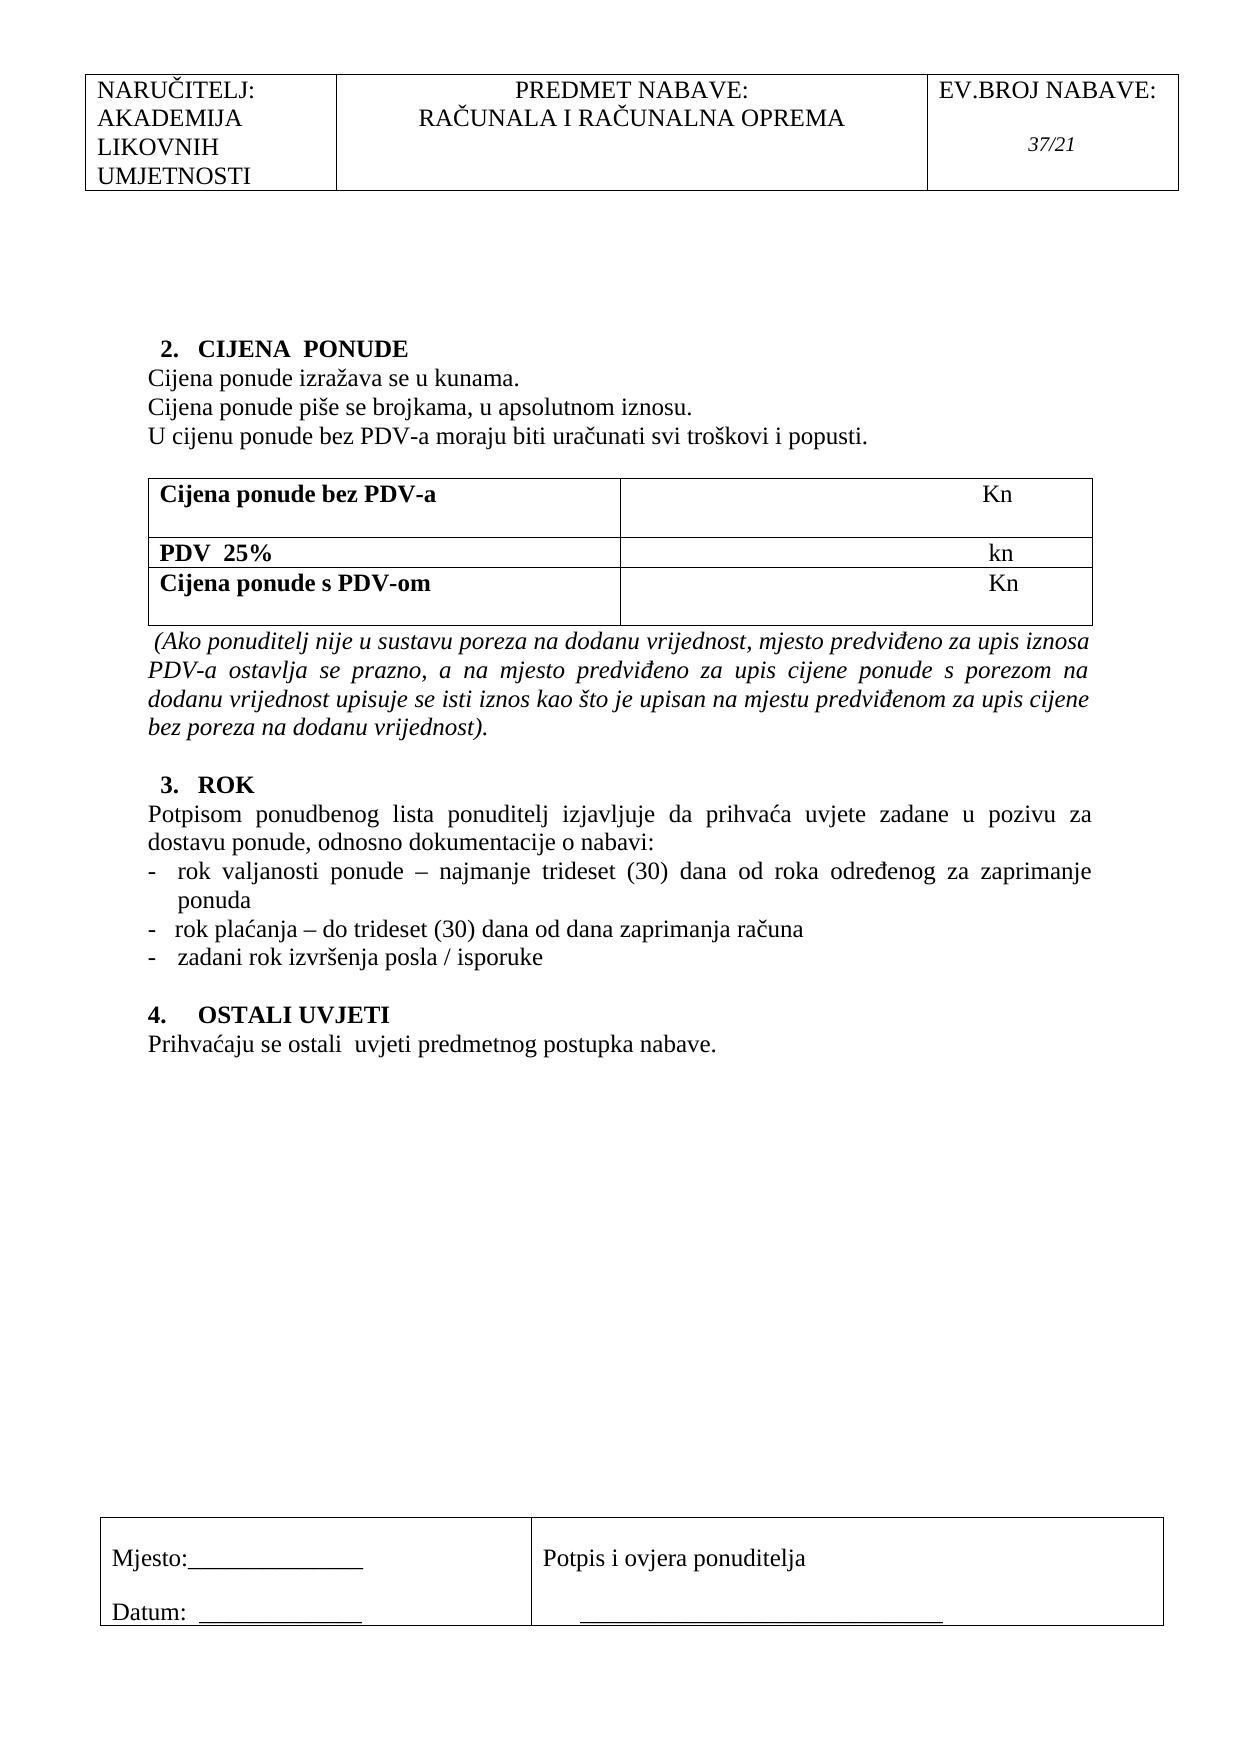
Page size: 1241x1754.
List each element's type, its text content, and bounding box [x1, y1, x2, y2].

text Cijena ponude izražava se u kunama. [148, 363, 1093, 392]
table_cell PDV 25% [149, 538, 620, 567]
table_header Kn [621, 479, 1092, 537]
table_cell kn [621, 538, 1092, 567]
text - zadani rok izvršenja posla / isporuke [148, 942, 1093, 971]
text 4. OSTALI UVJETI [148, 1000, 1093, 1029]
text Potpisom ponudbenog lista ponuditelj izjavljuje da prihvaća uvjete zadane u pozivu za dostavu ponude, odnosno dokumentacije o nabavi: [148, 799, 1093, 856]
list CIJENA PONUDE [160, 334, 1093, 363]
list ROK [160, 770, 1093, 799]
text Prihvaćaju se ostali uvjeti predmetnog postupka nabave. [148, 1029, 1093, 1057]
text (Ako ponuditelj nije u sustavu poreza na dodanu vrijednost, mjesto predviđeno za upis iznosa PDV-a ostavlja se prazno, a na mjesto predviđeno za upis cijene ponude s porezom na dodanu vrijednost upisuje se isti iznos kao što je upisan na mjestu predviđenom za upis cijene bez poreza na dodanu vrijednost). [148, 626, 1093, 741]
text U cijenu ponude bez PDV-a moraju biti uračunati svi troškovi i popusti. [148, 421, 1093, 449]
table_header Cijena ponude bez PDV-a [149, 479, 620, 537]
table_cell Kn [621, 568, 1092, 625]
text Cijena ponude piše se brojkama, u apsolutnom iznosu. [148, 392, 1093, 421]
text - rok plaćanja – do trideset (30) dana od dana zaprimanja računa [148, 914, 1093, 942]
table_cell Cijena ponude s PDV-om [149, 568, 620, 625]
text - rok valjanosti ponude – najmanje trideset (30) dana od roka određenog za zaprimanje ponuda [148, 856, 1093, 914]
